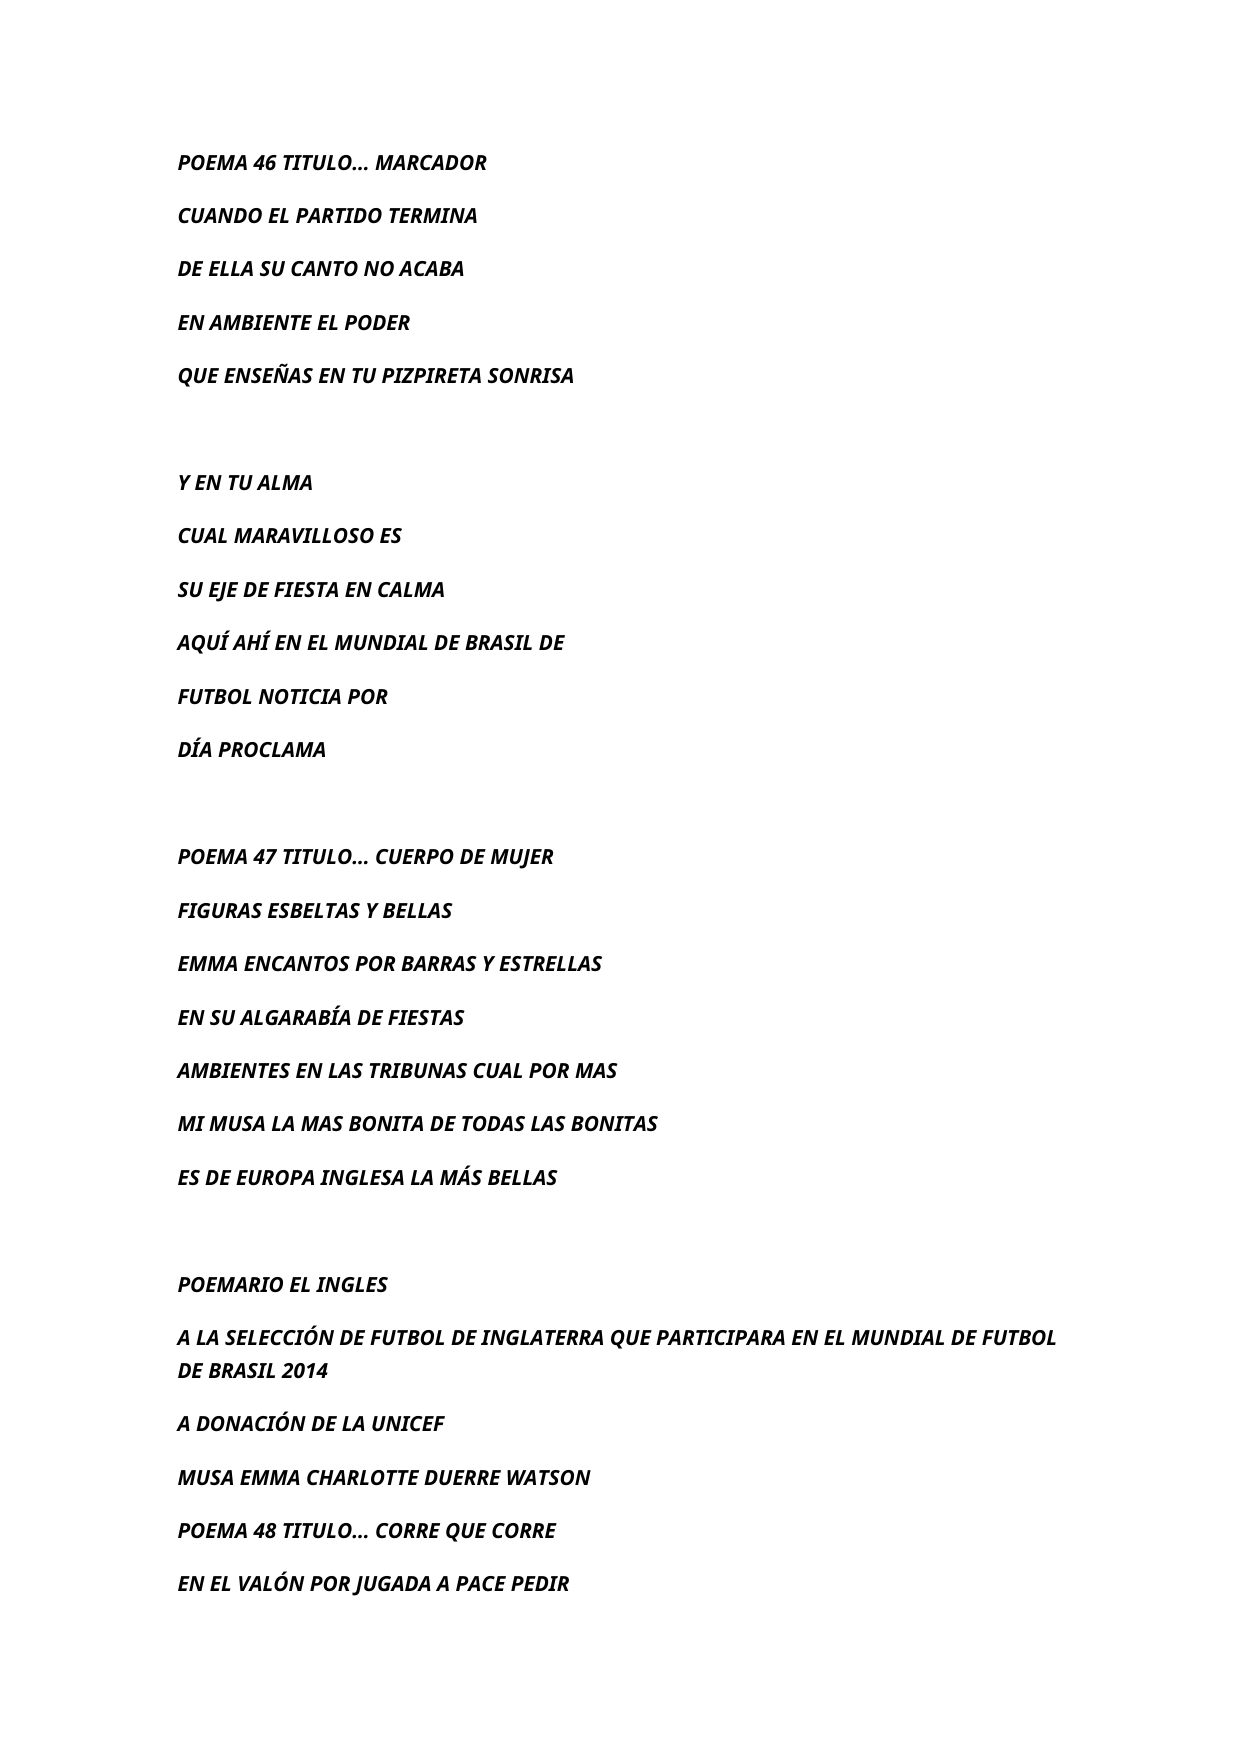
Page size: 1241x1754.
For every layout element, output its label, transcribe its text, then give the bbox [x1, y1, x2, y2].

text AMBIENTES EN LAS TRIBUNAS CUAL POR MAS [177, 1056, 1063, 1084]
text EN AMBIENTE EL PODER [177, 308, 1063, 336]
text DÍA PROCLAMA [177, 735, 1063, 764]
text POEMARIO EL INGLES [177, 1270, 1063, 1298]
text AQUÍ AHÍ EN EL MUNDIAL DE BRASIL DE [177, 628, 1063, 657]
text Y EN TU ALMA [177, 468, 1063, 497]
text POEMA 46 TITULO… MARCADOR [177, 148, 1063, 176]
text A LA SELECCIÓN DE FUTBOL DE INGLATERRA QUE PARTICIPARA EN EL MUNDIAL DE FUTBOL DE BRASIL 2014 [177, 1323, 1063, 1384]
text FUTBOL NOTICIA POR [177, 682, 1063, 710]
text QUE ENSEÑAS EN TU PIZPIRETA SONRISA [177, 361, 1063, 390]
text CUANDO EL PARTIDO TERMINA [177, 201, 1063, 229]
text ES DE EUROPA INGLESA LA MÁS BELLAS [177, 1163, 1063, 1191]
text EN EL VALÓN POR JUGADA A PACE PEDIR [177, 1569, 1063, 1598]
text FIGURAS ESBELTAS Y BELLAS [177, 896, 1063, 924]
text POEMA 47 TITULO… CUERPO DE MUJER [177, 842, 1063, 871]
text SU EJE DE FIESTA EN CALMA [177, 575, 1063, 603]
text EN SU ALGARABÍA DE FIESTAS [177, 1003, 1063, 1031]
text EMMA ENCANTOS POR BARRAS Y ESTRELLAS [177, 949, 1063, 978]
text CUAL MARAVILLOSO ES [177, 522, 1063, 550]
text A DONACIÓN DE LA UNICEF [177, 1409, 1063, 1438]
text DE ELLA SU CANTO NO ACABA [177, 254, 1063, 283]
text MUSA EMMA CHARLOTTE DUERRE WATSON [177, 1463, 1063, 1491]
text MI MUSA LA MAS BONITA DE TODAS LAS BONITAS [177, 1109, 1063, 1138]
text POEMA 48 TITULO… CORRE QUE CORRE [177, 1516, 1063, 1544]
